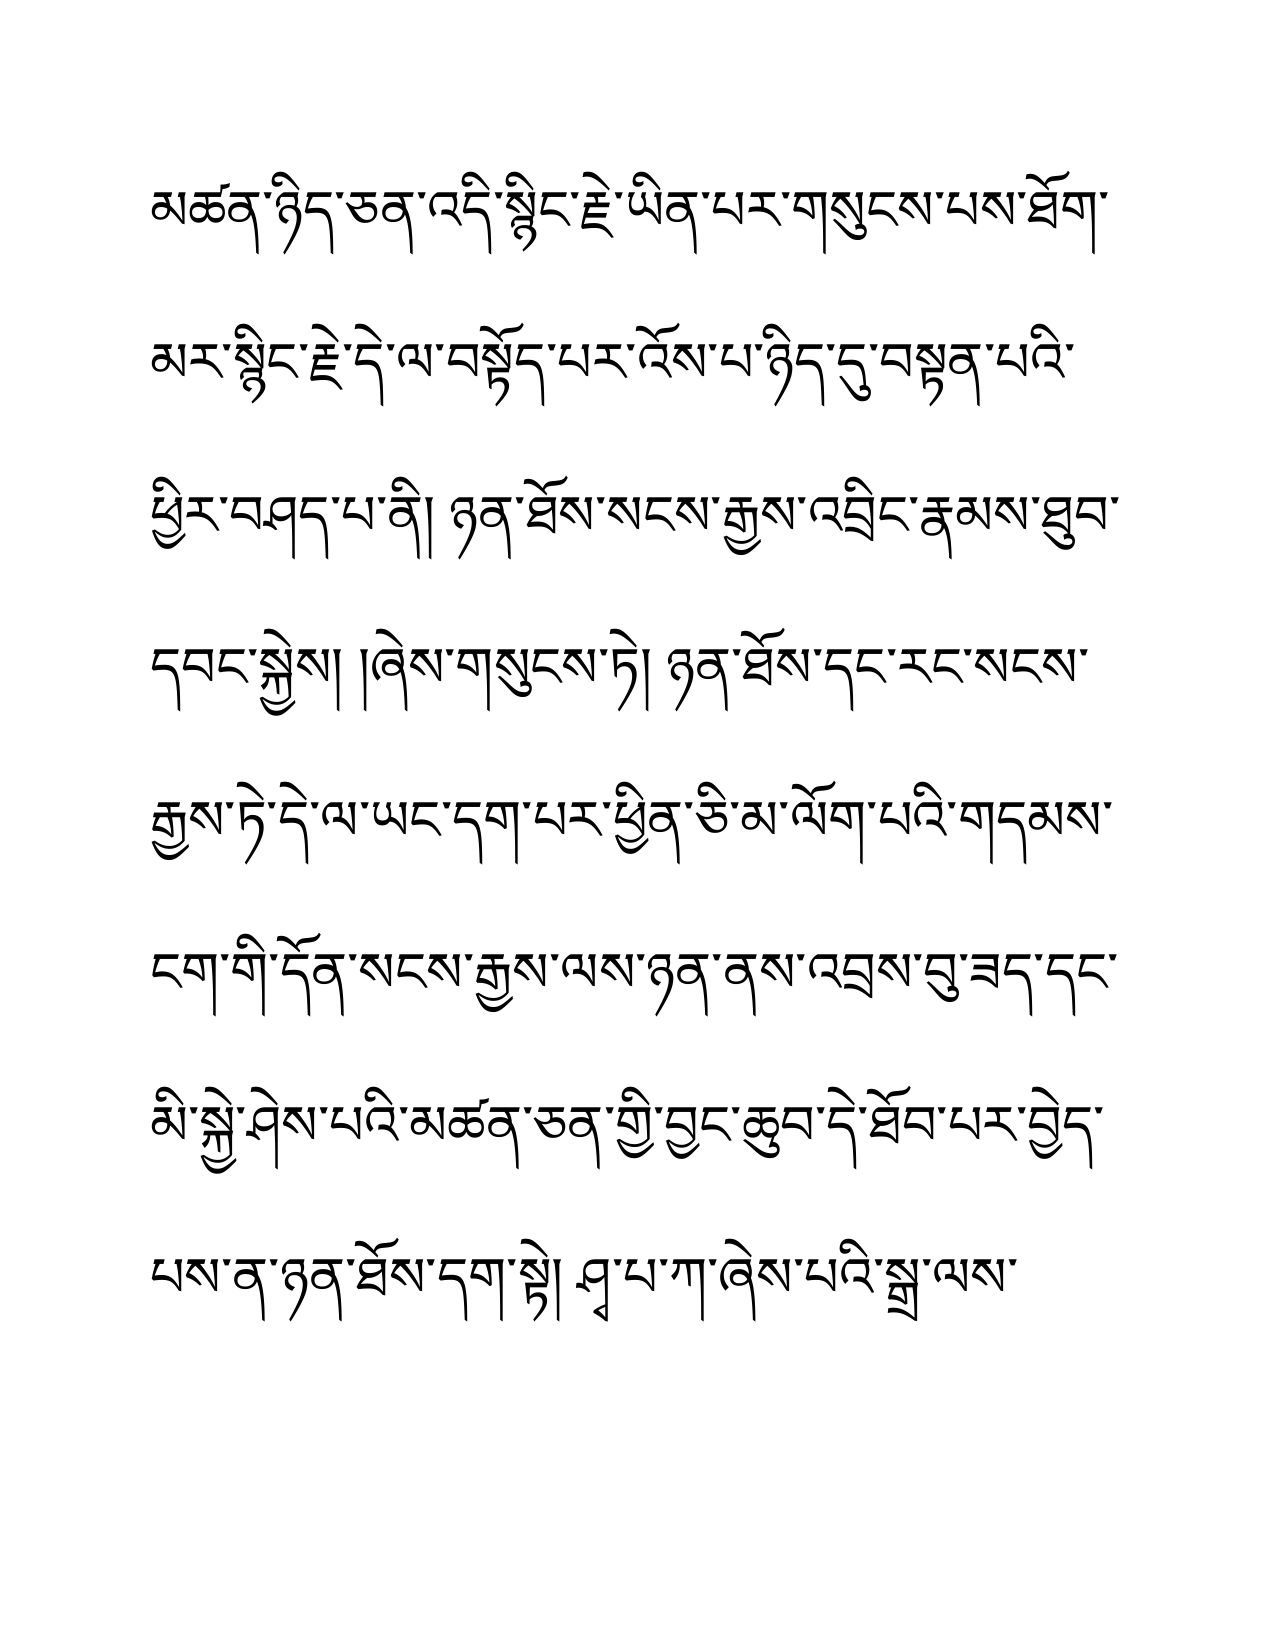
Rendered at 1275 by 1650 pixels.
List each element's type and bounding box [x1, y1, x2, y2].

text [150, 150, 1125, 1370]
